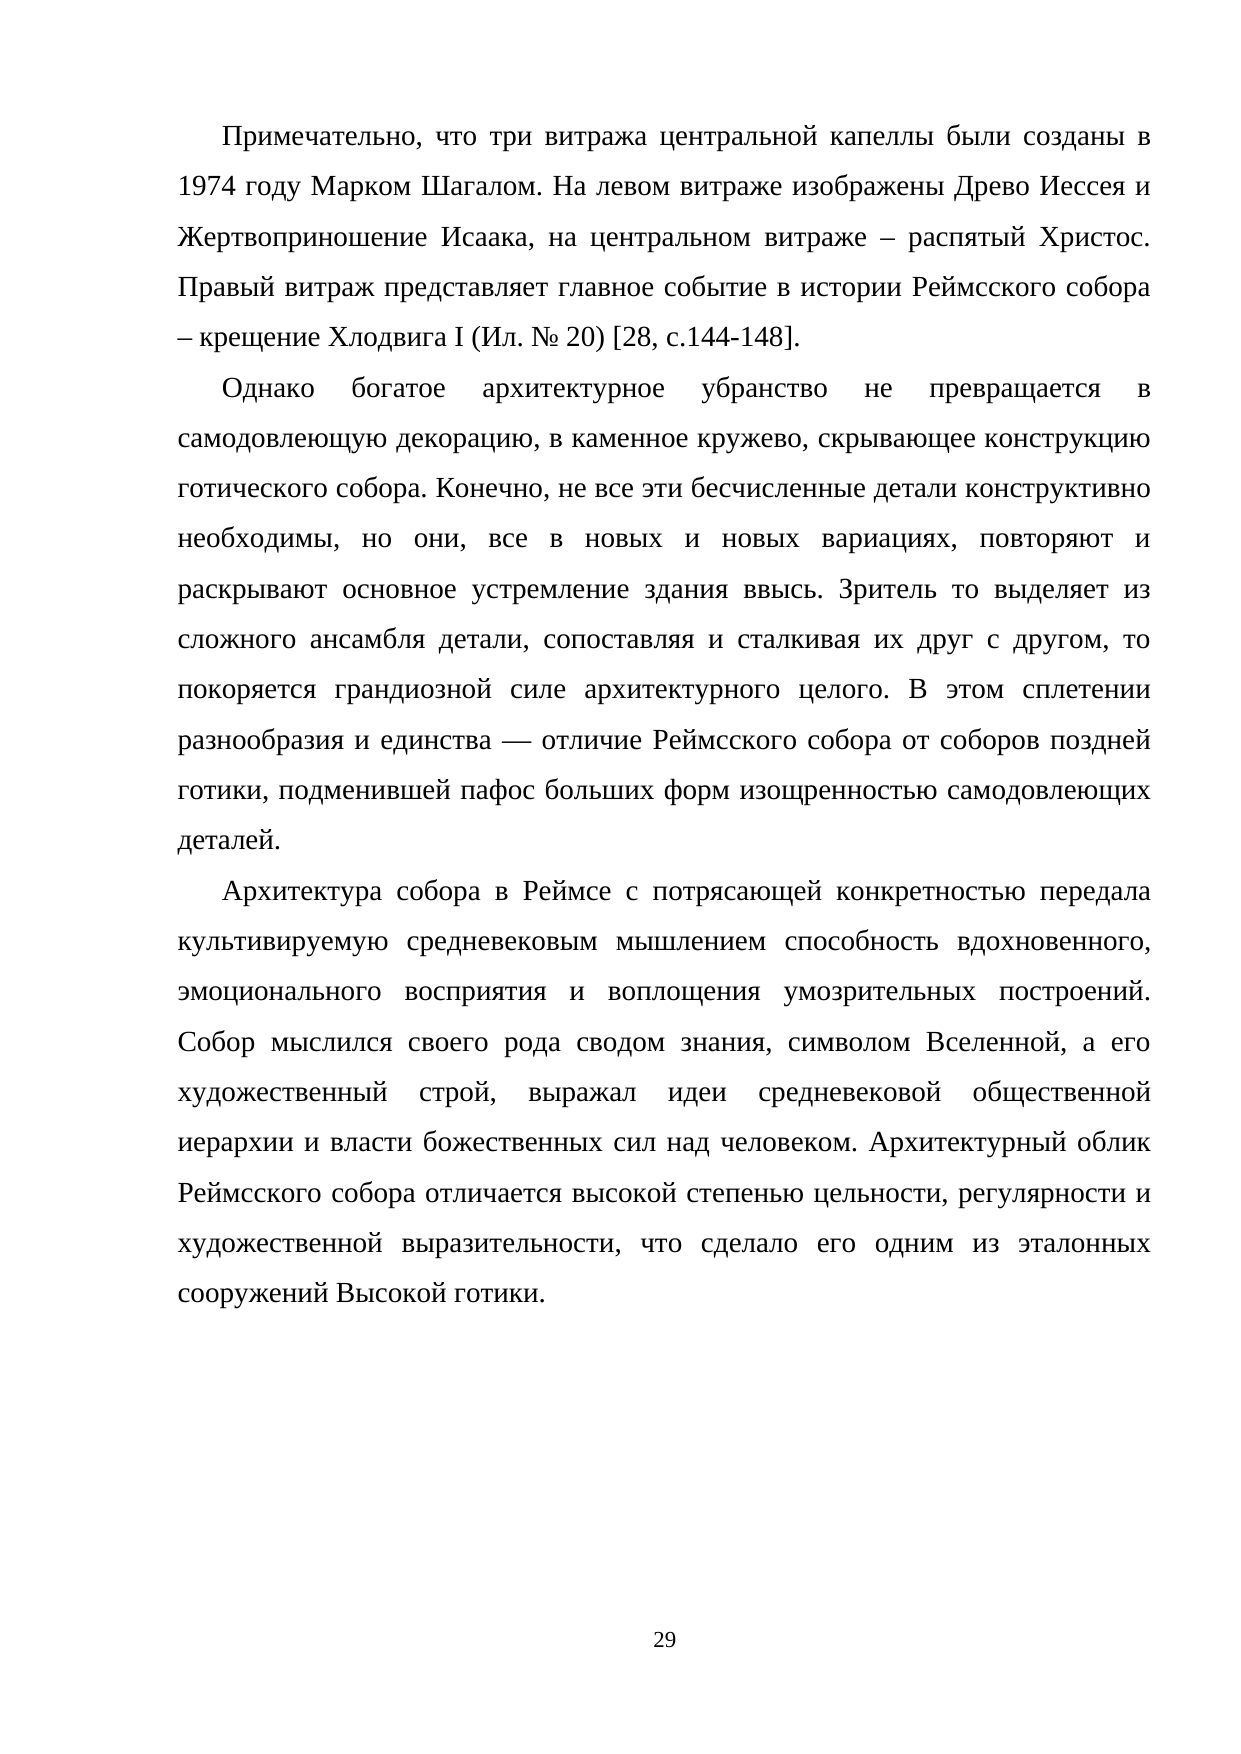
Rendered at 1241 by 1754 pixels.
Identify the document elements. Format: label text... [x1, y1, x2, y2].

text Однако богатое архитектурное убранство не превращается в самодовлеющую декорацию, в каменное кружево, скрывающее конструкцию готического собора. Конечно, не все эти бесчисленные детали конструктивно необходимы, но они, все в новых и новых вариациях, повторяют и раскрывают основное устремление здания ввысь. Зритель то выделяет из сложного ансамбля детали, сопоставляя и сталкивая их друг с другом, то покоряется грандиозной силе архитектурного целого. В этом сплетении разнообразия и единства — отличие Реймсского собора от соборов поздней готики, подменившей пафос больших форм изощренностью самодовлеющих деталей. [177, 370, 1152, 856]
text Архитектура собора в Реймсе с потрясающей конкретностью передала культивируемую средневековым мышлением способность вдохновенного, эмоционального восприятия и воплощения умозрительных построений. Собор мыслился своего рода сводом знания, символом Вселенной, а его художественный строй, выражал идеи средневековой общественной иерархии и власти божественных сил над человеком. Архитектурный облик Реймсского собора отличается высокой степенью цельности, регулярности и художественной выразительности, что сделало его одним из эталонных сооружений Высокой готики. [177, 873, 1152, 1309]
text Примечательно, что три витража центральной капеллы были созданы в 1974 году Марком Шагалом. На левом витраже изображены Древо Иессея и Жертвоприношение Исаака, на центральном витраже – распятый Христос. Правый витраж представляет главное событие в истории Реймсского собора – крещение Хлодвига I (Ил. № 20) [28, c.144-148]. [177, 118, 1152, 353]
